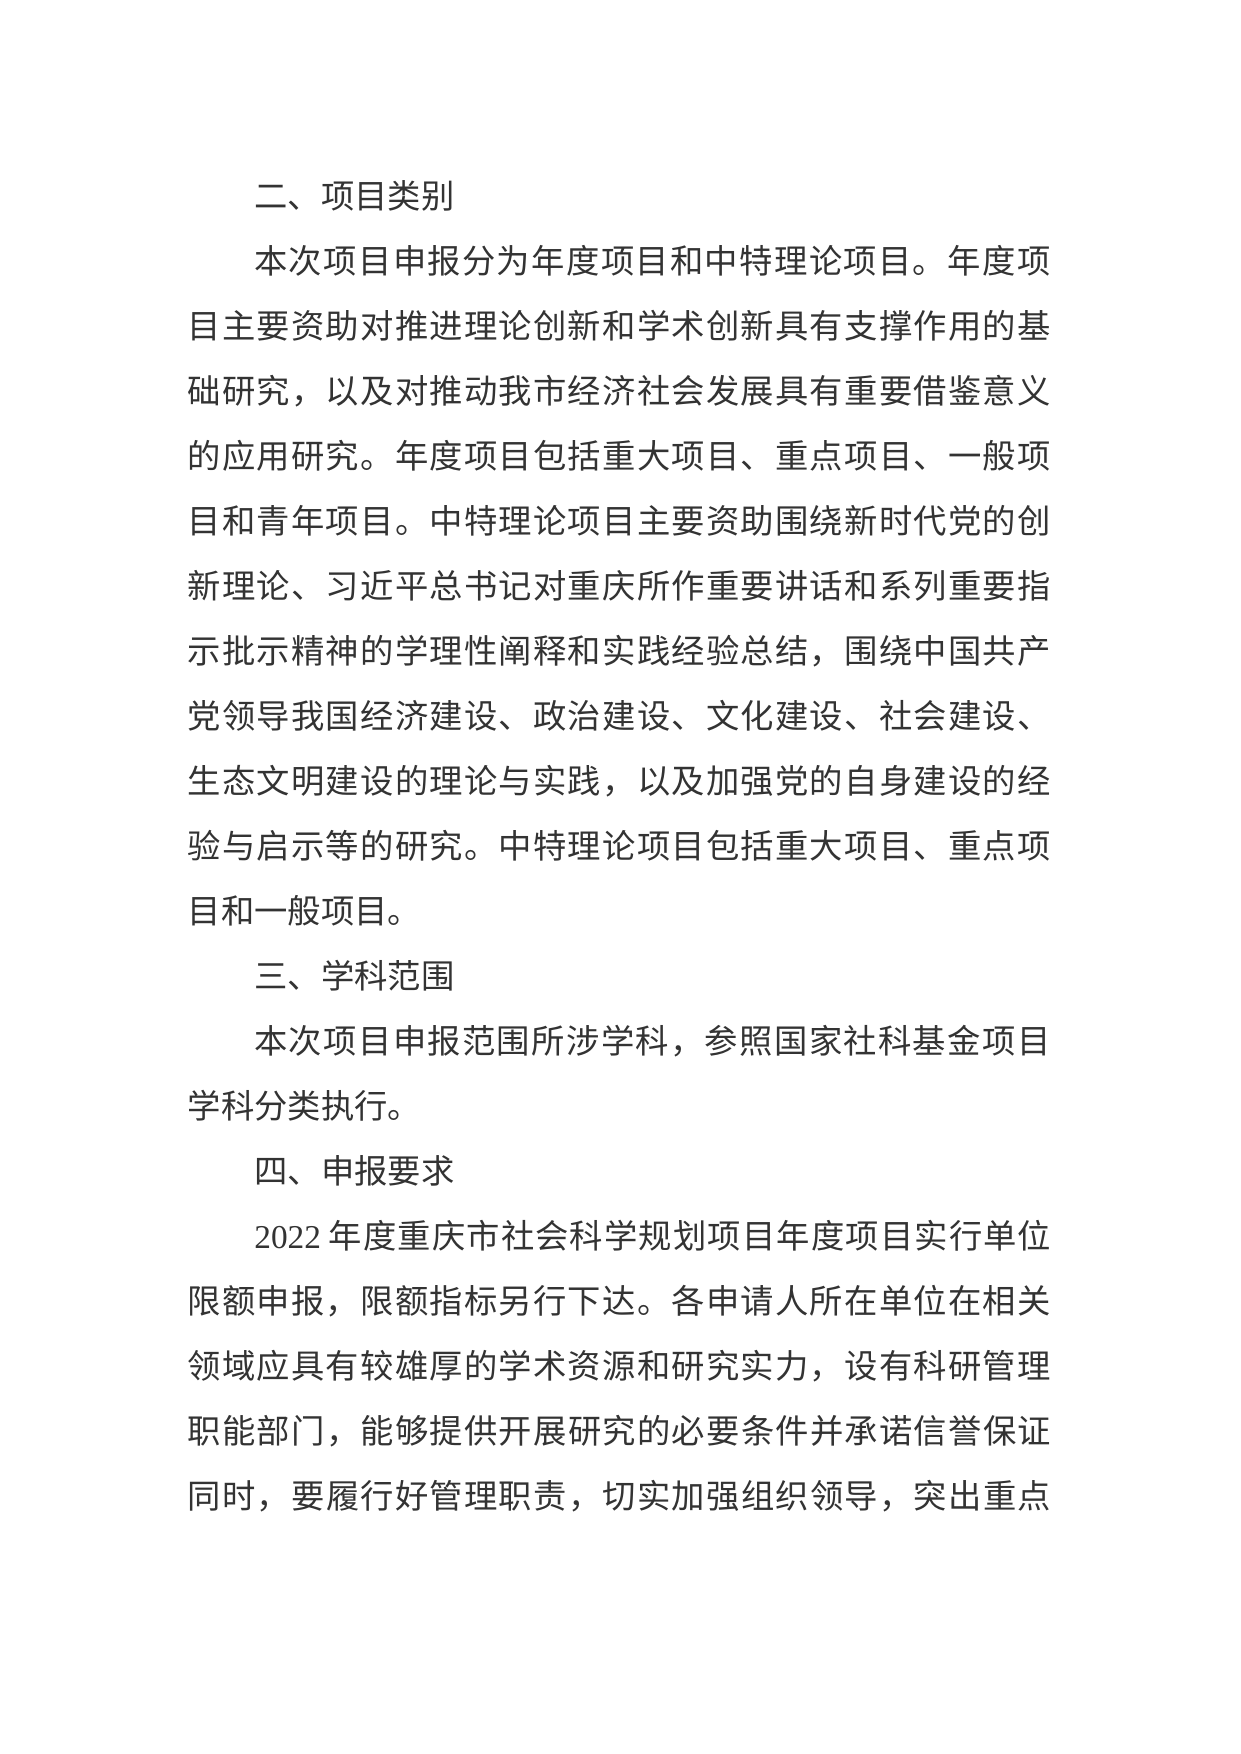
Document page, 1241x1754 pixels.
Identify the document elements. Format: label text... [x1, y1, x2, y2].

text 本次项目申报分为年度项目和中特理论项目。年度项目主要资助对推进理论创新和学术创新具有支撑作用的基础研究，以及对推动我市经济社会发展具有重要借鉴意义的应用研究。年度项目包括重大项目、重点项目、一般项目和青年项目。中特理论项目主要资助围绕新时代党的创新理论、习近平总书记对重庆所作重要讲话和系列重要指示批示精神的学理性阐释和实践经验总结，围绕中国共产党领导我国经济建设、政治建设、文化建设、社会建设、生态文明建设的理论与实践，以及加强党的自身建设的经验与启示等的研究。中特理论项目包括重大项目、重点项目和一般项目。 [187, 227, 1053, 942]
text 四、申报要求 [187, 1137, 1053, 1202]
text 三、学科范围 [187, 942, 1053, 1007]
text 本次项目申报范围所涉学科，参照国家社科基金项目学科分类执行。 [187, 1007, 1053, 1137]
text 二、项目类别 [187, 162, 1053, 227]
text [187, 1202, 1053, 1527]
